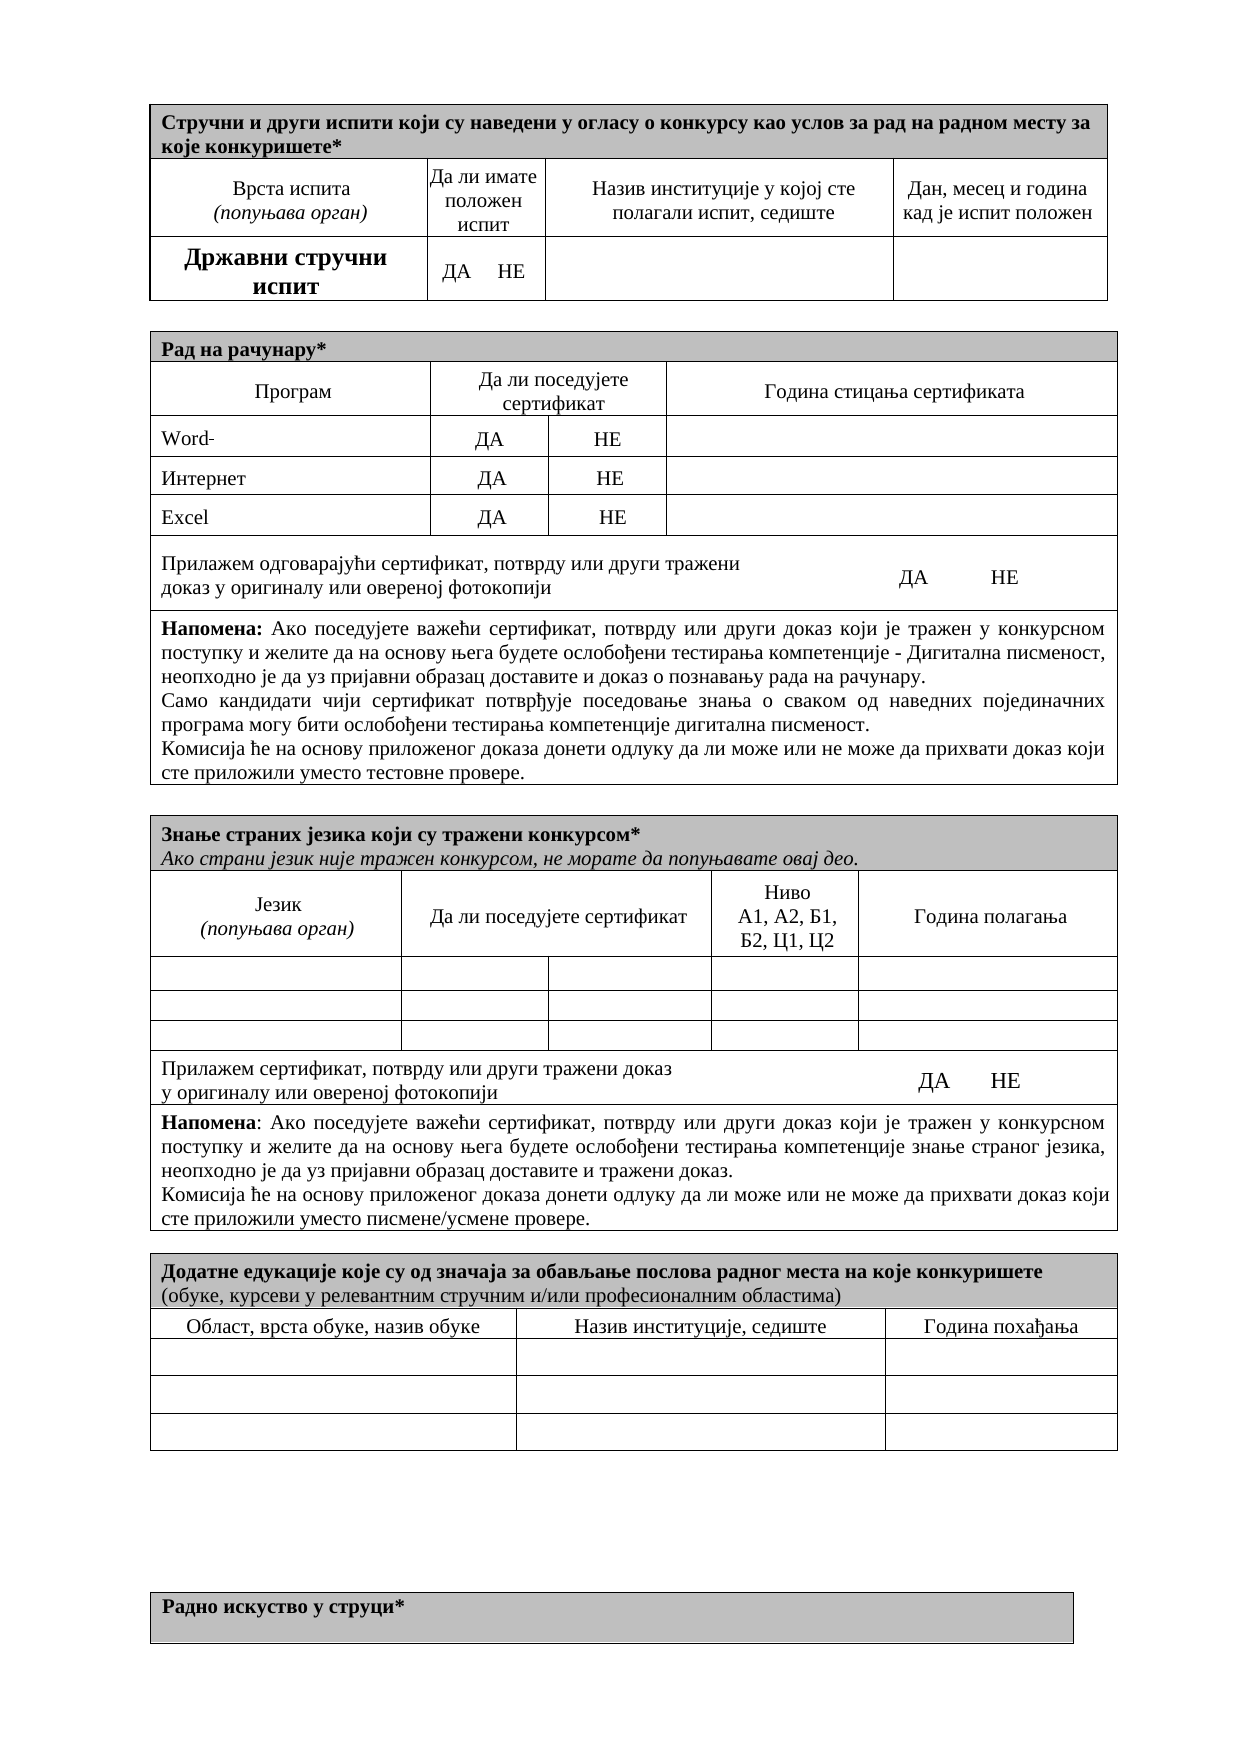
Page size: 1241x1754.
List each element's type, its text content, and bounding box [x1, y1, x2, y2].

table_header Знање страних језика који су тражени конкурсом* Ако страни језик није тражен конкурсом, не морате да попуњавате овај део. [151, 816, 915, 870]
table_cell Назив институције у којој сте полагали испит, седиште [546, 159, 893, 236]
table_cell [712, 957, 858, 990]
table_cell [402, 957, 548, 990]
table_header Додатне едукације које су од значаја за обављање послова радног места на које конкуришете (обуке, курсеви у релевантним стручним и/или професионалним областима) [151, 1254, 1117, 1307]
table_cell Година полагања [859, 871, 1117, 956]
table_cell [549, 957, 711, 990]
table_cell [886, 1339, 1117, 1375]
table_cell Да ли поседујете сертификат [402, 871, 711, 956]
table_cell [151, 1339, 516, 1375]
table_cell Word [151, 416, 430, 456]
table_cell НЕ [549, 416, 666, 456]
table_cell ДА [431, 416, 548, 456]
table_cell Напомена: Ако поседујете важећи сертификат, потврду или други доказ који је тражен у конкурсном поступку и желите да на основу њега будете ослобођени тестирања компетенције - Дигитална писменост, неопходно је да уз пријавни образац доставите и доказ о познавању рада на рачунару. Само кандидати чији сертификат потврђује поседовање знања о сваком од наведних појединачних програма могу бити ослобођени тестирања компетенције дигитална писменост. Комисија ће на основу приложеног доказа донети одлуку да ли може или не може да прихвати доказ који сте приложили уместо тестовне провере. [151, 611, 1117, 784]
table_cell [151, 1414, 516, 1450]
table_cell Excel [151, 495, 430, 535]
table_cell [546, 237, 893, 300]
table_cell [151, 1376, 516, 1413]
table_cell [667, 416, 1117, 456]
table_cell НЕ [549, 457, 666, 493]
table_cell [859, 957, 1117, 990]
table_cell ДА [431, 457, 548, 493]
table_cell [859, 1021, 1117, 1050]
table_header Рад на рачунару* [151, 332, 1117, 361]
table_cell [402, 1021, 548, 1050]
table_cell Ниво А1, А2, Б1, Б2, Ц1, Ц2 [712, 871, 858, 956]
table_cell [517, 1339, 885, 1375]
table_cell Државни стручни испит [151, 237, 427, 300]
table_cell [712, 1021, 858, 1050]
table_cell ДА НЕ [817, 1051, 1117, 1104]
table_cell ДА НЕ [888, 536, 1117, 609]
table_cell [859, 991, 1117, 1020]
table_cell Назив институције, седиште [517, 1309, 885, 1338]
table_header Стручни и други испити који су наведени у огласу о конкурсу као услов за рад на радном месту за које конкуришете* [151, 105, 1107, 158]
table_cell НЕ [549, 495, 666, 535]
table_cell [886, 1414, 1117, 1450]
table_cell [886, 1376, 1117, 1413]
table_header [915, 816, 1117, 870]
table_cell [549, 1021, 711, 1050]
table_cell [667, 495, 1117, 535]
table_cell [151, 1021, 401, 1050]
table_cell [549, 991, 711, 1020]
table_cell Напомена: Ако поседујете важећи сертификат, потврду или други доказ који је тражен у конкурсном поступку и желите да на основу њега будете ослобођени тестирања компетенције знање страног језика, неопходно је да уз пријавни образац доставите и тражени доказ. Комисија ће на основу приложеног доказа донети одлуку да ли може или не може да прихвати доказ који сте приложили уместо писмене/усмене провере. [151, 1105, 1117, 1230]
table_cell Врста испита (попуњава орган) [151, 159, 427, 236]
table_cell [517, 1414, 885, 1450]
table_cell Прилажем одговарајући сертификат, потврду или други тражени доказ у оригиналу или овереној фотокопији [151, 536, 888, 609]
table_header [151, 1593, 1073, 1642]
table_cell Година похађања [886, 1309, 1117, 1338]
table_cell Да ли поседујете сертификат [431, 362, 666, 415]
table_cell Програм [151, 362, 430, 415]
table_cell Да ли имате положен испит [428, 159, 545, 236]
table_cell Прилажем сертификат, потврду или други тражени доказ у оригиналу или овереној фотокопији [151, 1051, 817, 1104]
table_cell [517, 1376, 885, 1413]
table_cell [894, 237, 1107, 300]
table_cell Област, врста обуке, назив обуке [151, 1309, 516, 1338]
table_cell Интернет [151, 457, 430, 493]
table_cell ДА [431, 495, 548, 535]
table_cell Дан, месец и година кад је испит положен [894, 159, 1107, 236]
table_cell Година стицања сертификата [667, 362, 1117, 415]
table_cell [402, 991, 548, 1020]
table_cell [151, 957, 401, 990]
table_cell ДА НЕ [428, 237, 545, 300]
table_cell [667, 457, 1117, 493]
table_cell [712, 991, 858, 1020]
table_cell [151, 991, 401, 1020]
table_cell Језик (попуњава орган) [151, 871, 401, 956]
